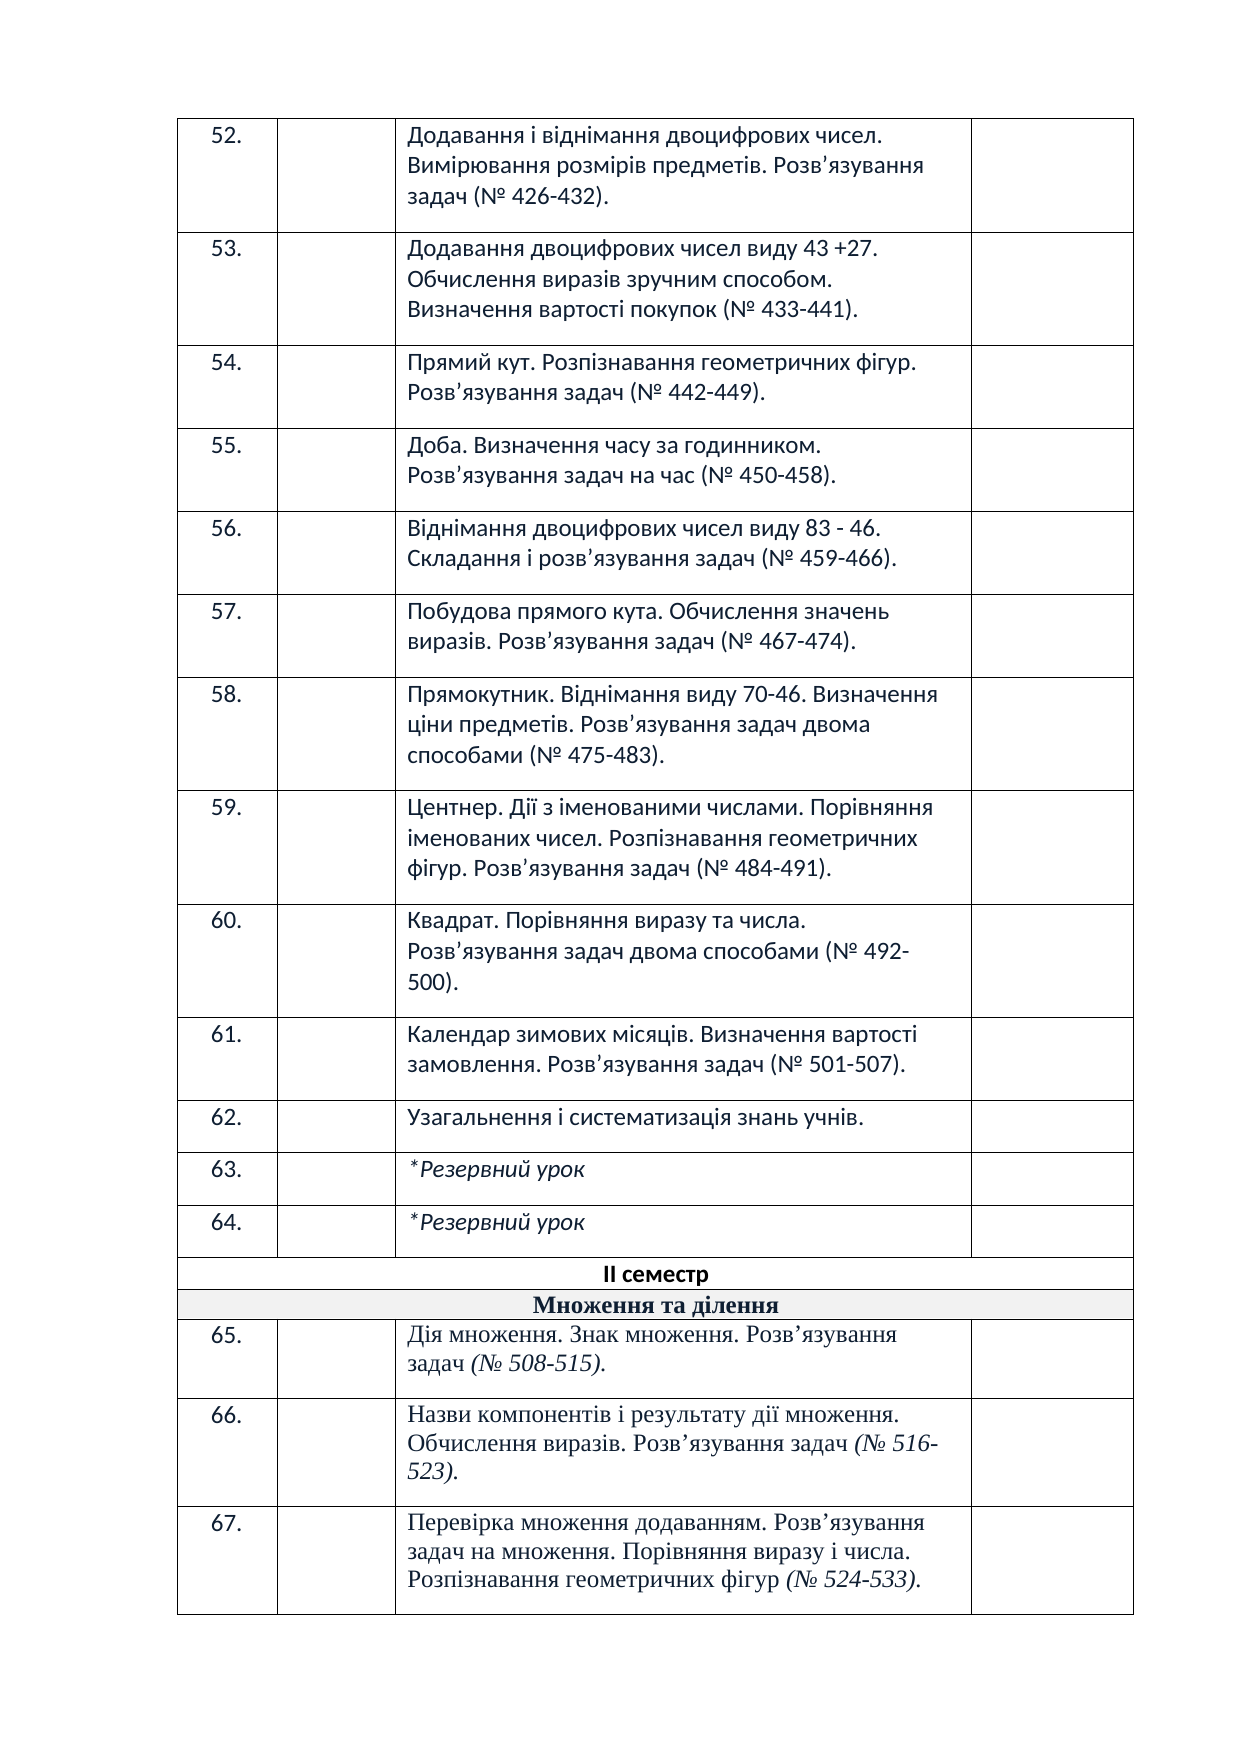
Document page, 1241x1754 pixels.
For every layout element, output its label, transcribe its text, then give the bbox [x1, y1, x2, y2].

table_cell [278, 1018, 395, 1100]
table_cell [972, 1101, 1133, 1152]
table_cell [972, 429, 1133, 511]
table_cell [178, 595, 277, 677]
table_cell [972, 678, 1133, 790]
table_cell Квадрат. Порівняння виразу та числа. Розв’язування задач двома способами (№ 492-500). [396, 905, 971, 1017]
table_cell [178, 119, 277, 232]
table_cell *Резервний урок [396, 1206, 971, 1257]
table_cell Побудова прямого кута. Обчислення значень виразів. Розв’язування задач (№ 467-474). [396, 595, 971, 677]
table_cell [278, 678, 395, 790]
table_cell [178, 1206, 277, 1257]
table_cell [278, 512, 395, 594]
table_cell [972, 1206, 1133, 1257]
table_cell [178, 429, 277, 511]
table_cell [972, 119, 1133, 232]
table_cell [972, 512, 1133, 594]
table_cell Центнер. Дії з іменованими числами. Порівняння іменованих чисел. Розпізнавання геометричних фігур. Розв’язування задач (№ 484-491). [396, 791, 971, 903]
table_cell [278, 595, 395, 677]
table_cell ІІ семестр [178, 1258, 1133, 1289]
table_cell [972, 233, 1133, 345]
table_cell [972, 1507, 1133, 1614]
table_cell [972, 905, 1133, 1017]
table_cell [972, 1018, 1133, 1100]
table_cell [178, 512, 277, 594]
table_cell [278, 791, 395, 903]
table_cell Доба. Визначення часу за годинником. Розв’язування задач на час (№ 450-458). [396, 429, 971, 511]
table_cell [278, 233, 395, 345]
table_cell [178, 678, 277, 790]
table_cell [278, 1206, 395, 1257]
table_cell [178, 1101, 277, 1152]
table_cell [278, 1101, 395, 1152]
table_cell [178, 233, 277, 345]
table_cell [278, 346, 395, 428]
table_cell [972, 595, 1133, 677]
table_cell Перевірка множення додаванням. Розв’язування задач на множення. Порівняння виразу і числа. Розпізнавання геометричних фігур (№ 524-533). [396, 1507, 971, 1614]
table_cell *Резервний урок [396, 1153, 971, 1205]
table_cell [278, 429, 395, 511]
table_cell [278, 1153, 395, 1205]
table_cell Прямокутник. Віднімання виду 70-46. Визначення ціни предметів. Розв’язування задач двома способами (№ 475-483). [396, 678, 971, 790]
table_cell [178, 1399, 277, 1506]
table_cell [178, 346, 277, 428]
table_cell Календар зимових місяців. Визначення вартості замовлення. Розв’язування задач (№ 501-507). [396, 1018, 971, 1100]
table_cell [278, 1399, 395, 1506]
table_cell [278, 1507, 395, 1614]
table_cell [972, 346, 1133, 428]
table_cell Узагальнення і систематизація знань учнів. [396, 1101, 971, 1152]
table_cell [178, 1153, 277, 1205]
table_cell Додавання і віднімання двоцифрових чисел. Вимірювання розмірів предметів. Розв’язування задач (№ 426-432). [396, 119, 971, 232]
table_cell Віднімання двоцифрових чисел виду 83 - 46. Складання і розв’язування задач (№ 459-466). [396, 512, 971, 594]
table_cell [278, 905, 395, 1017]
table_cell [278, 1320, 395, 1398]
table_cell Назви компонентів і результату дії множення. Обчислення виразів. Розв’язування задач (№ 516-523). [396, 1399, 971, 1506]
table_cell [178, 1507, 277, 1614]
table_cell Множення та ділення [178, 1290, 1133, 1318]
table_cell [278, 119, 395, 232]
table_cell Прямий кут. Розпізнавання геометричних фігур. Розв’язування задач (№ 442-449). [396, 346, 971, 428]
table_cell [178, 791, 277, 903]
table_cell [972, 1153, 1133, 1205]
table_cell Додавання двоцифрових чисел виду 43 +27. Обчислення виразів зручним способом. Визначення вартості покупок (№ 433-441). [396, 233, 971, 345]
table_cell [972, 1399, 1133, 1506]
table_cell [972, 791, 1133, 903]
table_cell Дія множення. Знак множення. Розв’язування задач (№ 508-515). [396, 1320, 971, 1398]
table_cell [178, 905, 277, 1017]
table_cell [178, 1320, 277, 1398]
table_cell [178, 1018, 277, 1100]
table_cell [972, 1320, 1133, 1398]
